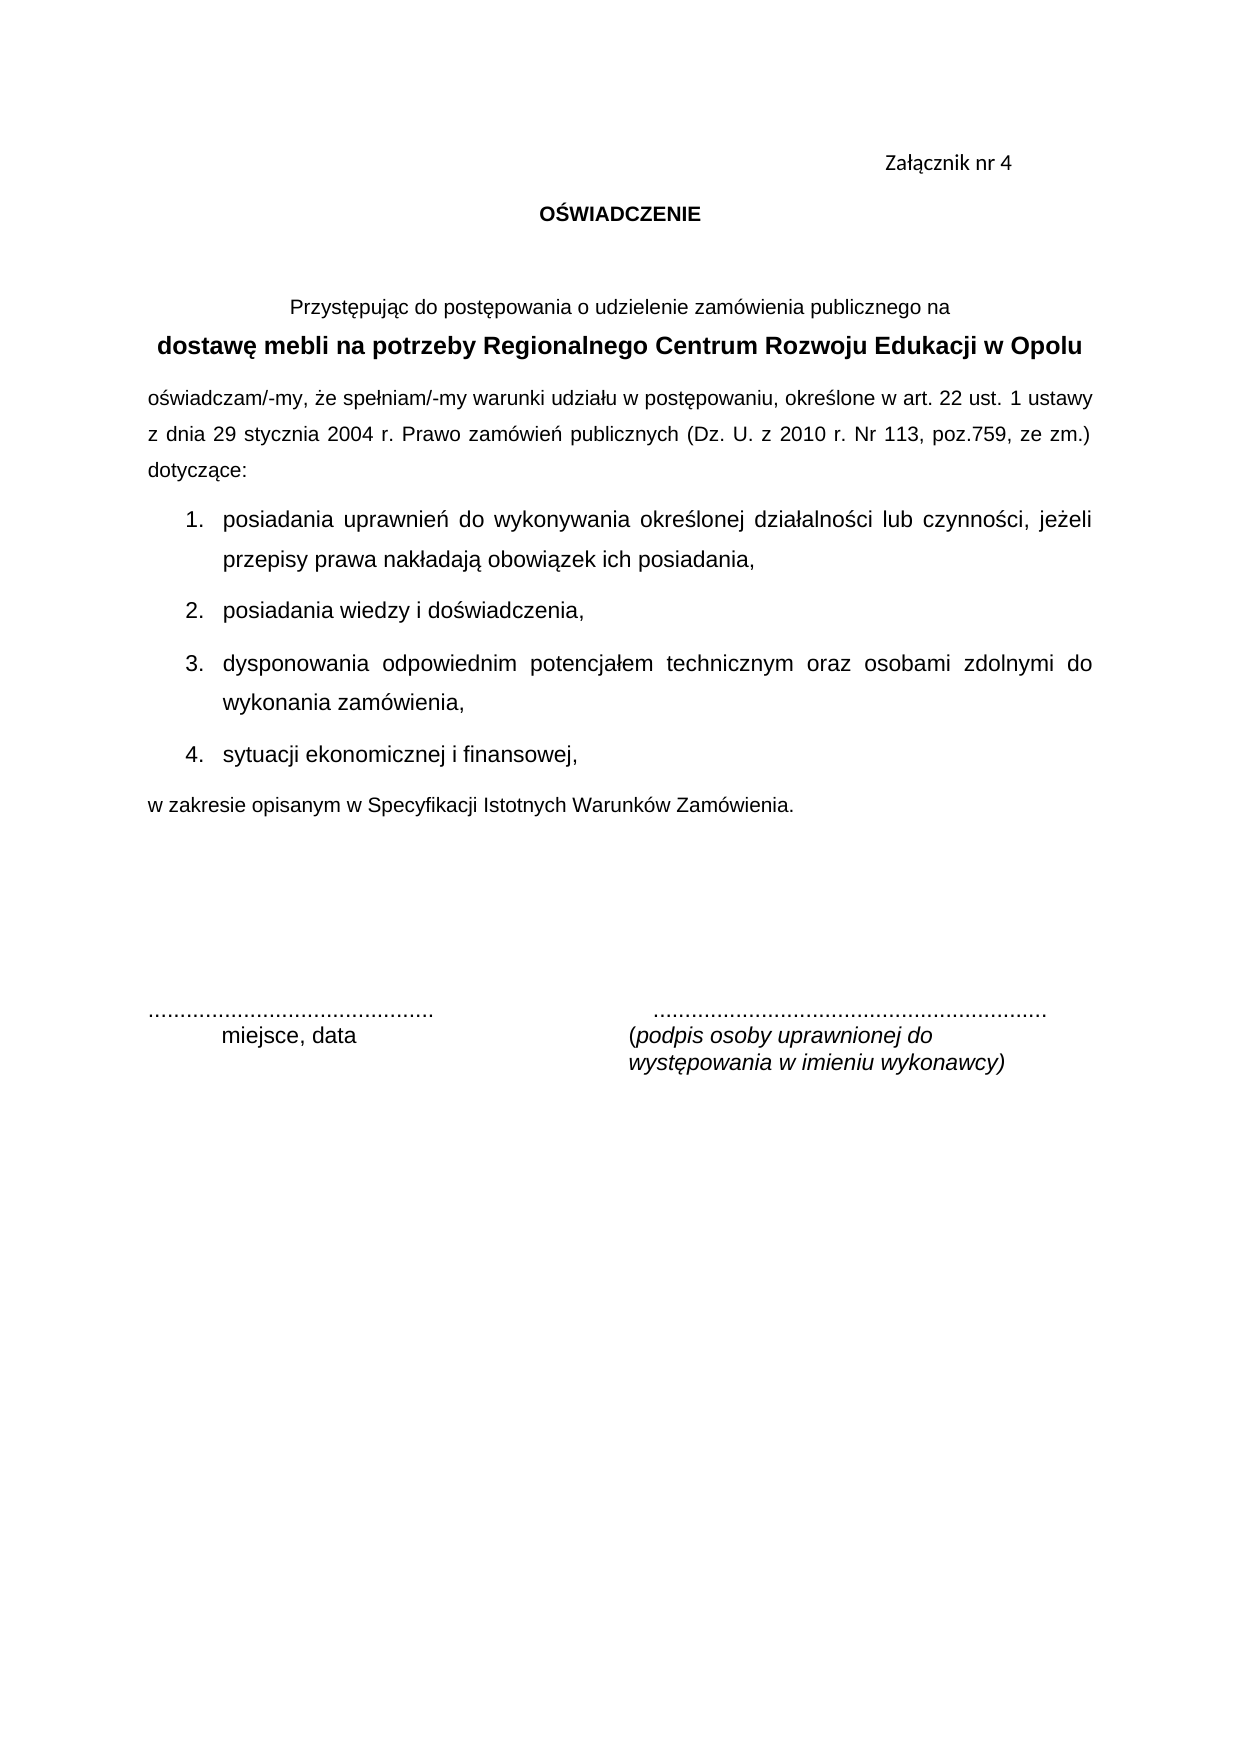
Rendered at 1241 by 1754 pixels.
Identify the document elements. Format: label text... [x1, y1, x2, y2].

text ............................................. .............................................................. [148, 996, 1093, 1022]
list posiadania wiedzy i doświadczenia, [185, 597, 1093, 624]
subtitle OŚWIADCZENIE [148, 202, 1093, 226]
subtitle Przystępując do postępowania o udzielenie zamówienia publicznego na [148, 295, 1093, 319]
text miejsce, data (podpis osoby uprawnionej do występowania w imieniu wykonawcy) [148, 1022, 1093, 1075]
text Załącznik nr 4 [811, 148, 1093, 176]
list dysponowania odpowiednim potencjałem technicznym oraz osobami zdolnymi do wykonania zamówienia, [185, 649, 1093, 715]
text oświadczam/-my, że spełniam/-my warunki udziału w postępowaniu, określone w art. 22 ust. 1 ustawy z dnia 29 stycznia 2004 r. Prawo zamówień publicznych (Dz. U. z 2010 r. Nr 113, poz.759, ze zm.) dotyczące: [148, 386, 1093, 482]
list sytuacji ekonomicznej i finansowej, [185, 741, 1093, 767]
list posiadania uprawnień do wykonywania określonej działalności lub czynności, jeżeli przepisy prawa nakładają obowiązek ich posiadania, [185, 506, 1093, 572]
text dostawę mebli na potrzeby Regionalnego Centrum Rozwoju Edukacji w Opolu [148, 331, 1093, 359]
text w zakresie opisanym w Specyfikacji Istotnych Warunków Zamówienia. [148, 793, 1093, 817]
